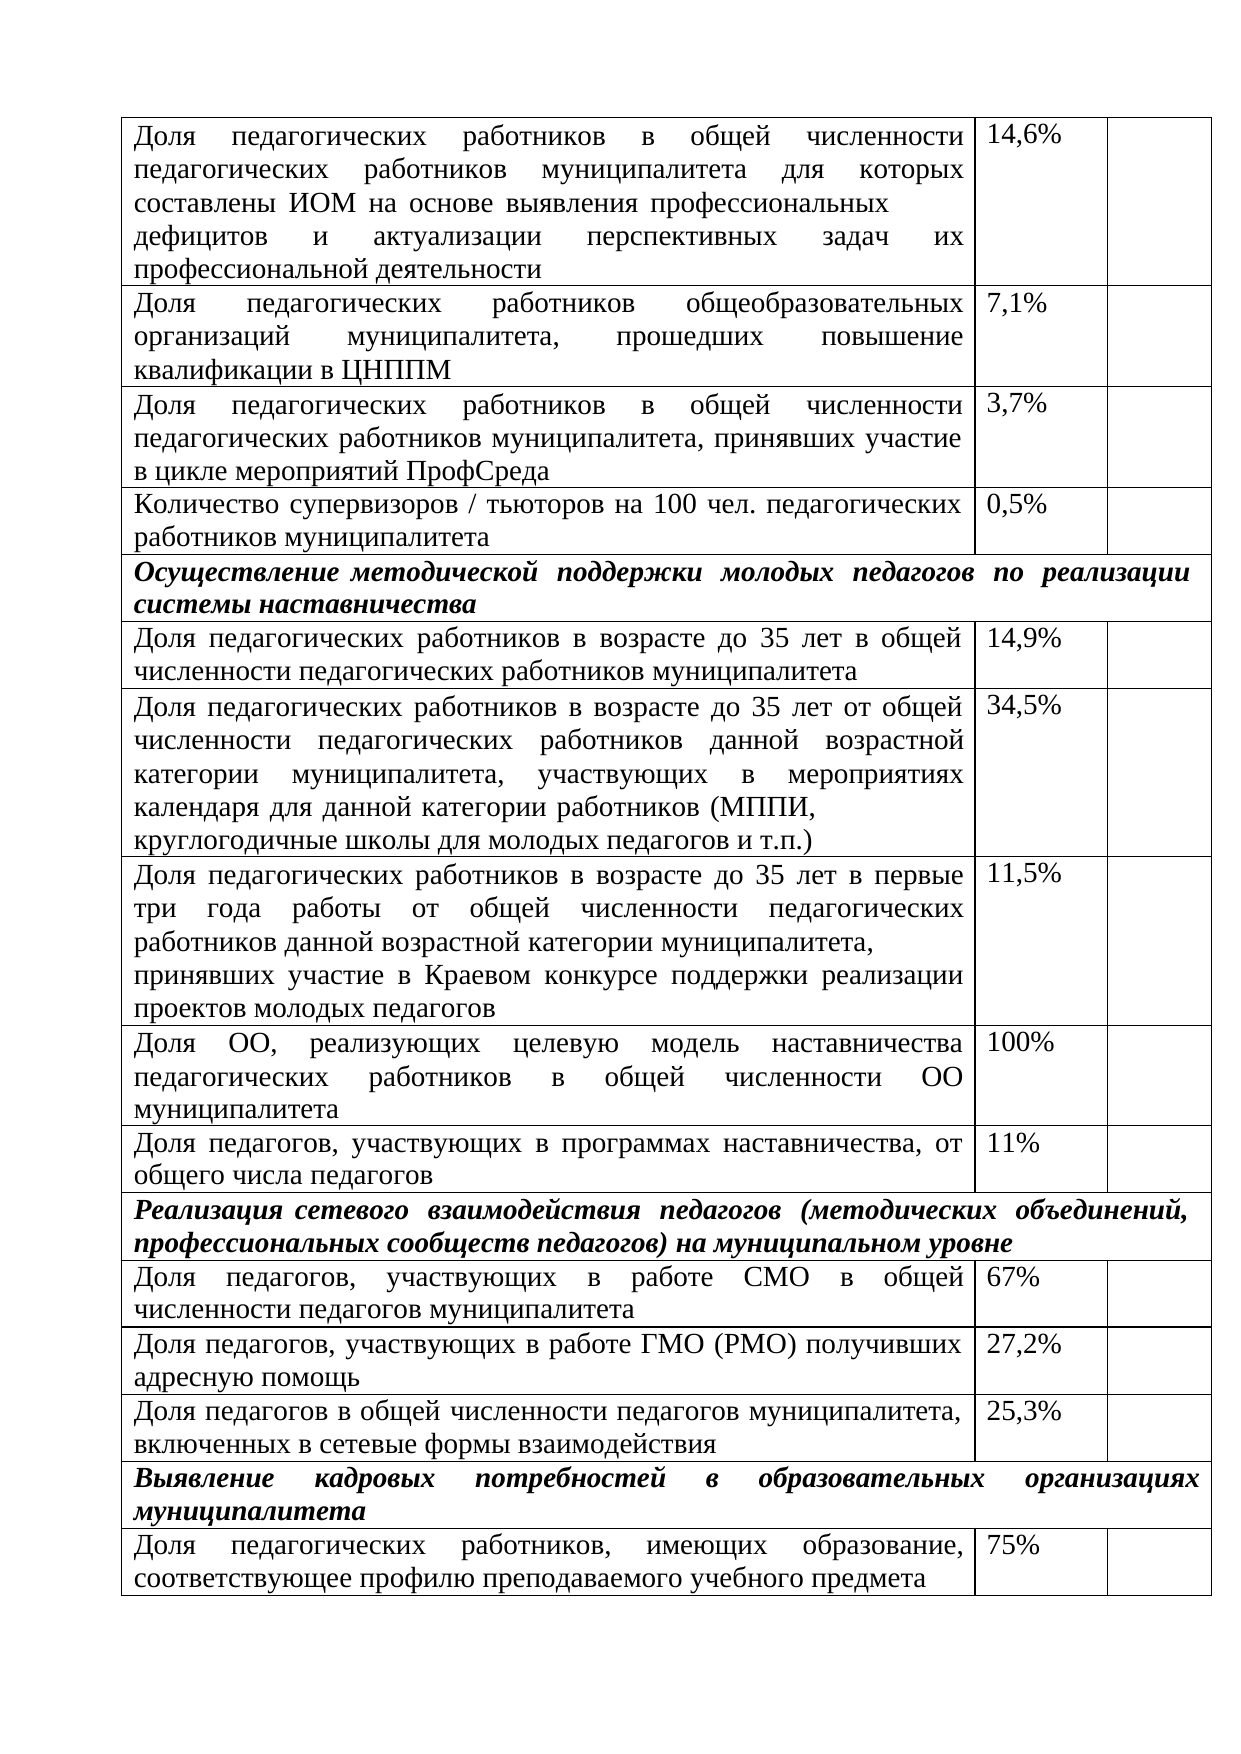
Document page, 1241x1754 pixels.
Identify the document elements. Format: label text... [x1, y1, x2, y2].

table_cell 100% [976, 1026, 1107, 1125]
table_header Доля педагогических работников в общей численности педагогических работников муниципалитета для которых составлены ИОМ на основе выявления профессиональных дефицитов и актуализации перспективных задач их профессиональной деятельности [122, 118, 974, 285]
table_cell Доля педагогических работников в возрасте до 35 лет от общей численности педагогических работников данной возрастной категории муниципалитета, участвующих в мероприятиях календаря для данной категории работников (МППИ, круглогодичные школы для молодых педагогов и т.п.) [122, 689, 974, 856]
table_cell 11% [976, 1126, 1107, 1192]
table_cell 67% [976, 1261, 1107, 1326]
table_cell 3,7% [976, 387, 1107, 487]
table_cell [1108, 689, 1211, 856]
table_cell [1108, 1126, 1211, 1192]
table_header 14,6% [976, 118, 1107, 285]
table_cell Доля педагогических работников в возрасте до 35 лет в общей численности педагогических работников муниципалитета [122, 622, 974, 688]
table_cell 25,3% [976, 1395, 1107, 1461]
table_cell Доля ОО, реализующих целевую модель наставничества педагогических работников в общей численности ОО муниципалитета [122, 1026, 974, 1125]
table_cell Доля педагогов, участвующих в работе СМО в общей численности педагогов муниципалитета [122, 1261, 974, 1326]
table_cell [1108, 387, 1211, 487]
table_cell 34,5% [976, 689, 1107, 856]
table_cell Доля педагогических работников общеобразовательных организаций муниципалитета, прошедших повышение квалификации в ЦНППМ [122, 286, 974, 386]
table_cell [1108, 1026, 1211, 1125]
table_cell Осуществление методической поддержки молодых педагогов по реализации системы наставничества [122, 555, 1211, 621]
table_cell 0,5% [976, 488, 1107, 554]
table_cell Количество супервизоров / тьюторов на 100 чел. педагогических работников муниципалитета [122, 488, 974, 554]
table_cell Доля педагогических работников в возрасте до 35 лет в первые три года работы от общей численности педагогических работников данной возрастной категории муниципалитета, принявших участие в Краевом конкурсе поддержки реализации проектов молодых педагогов [122, 857, 974, 1024]
table_cell Доля педагогических работников в общей численности педагогических работников муниципалитета, принявших участие в цикле мероприятий ПрофСреда [122, 387, 974, 487]
table_cell Доля педагогов, участвующих в работе ГМО (РМО) получивших адресную помощь [122, 1328, 974, 1394]
table_cell 11,5% [976, 857, 1107, 1024]
table_cell [1108, 622, 1211, 688]
table_cell [1108, 857, 1211, 1024]
table_cell [1108, 1328, 1211, 1394]
table_cell [1108, 488, 1211, 554]
table_header [1108, 118, 1211, 285]
table_cell 75% [976, 1529, 1107, 1594]
table_cell Реализация сетевого взаимодействия педагогов (методических объединений, профессиональных сообществ педагогов) на муниципальном уровне [122, 1193, 1211, 1259]
table_cell Доля педагогов, участвующих в программах наставничества, от общего числа педагогов [122, 1126, 974, 1192]
table_cell [1108, 1529, 1211, 1594]
table_cell [1108, 1395, 1211, 1461]
table_cell Доля педагогов в общей численности педагогов муниципалитета, включенных в сетевые формы взаимодействия [122, 1395, 974, 1461]
table_cell 14,9% [976, 622, 1107, 688]
table_cell 7,1% [976, 286, 1107, 386]
table_cell [1108, 286, 1211, 386]
table_cell Выявление кадровых потребностей в образовательных организациях муниципалитета [122, 1462, 1211, 1528]
table_cell 27,2% [976, 1328, 1107, 1394]
table_cell [1108, 1261, 1211, 1326]
table_cell Доля педагогических работников, имеющих образование, соответствующее профилю преподаваемого учебного предмета [122, 1529, 974, 1594]
